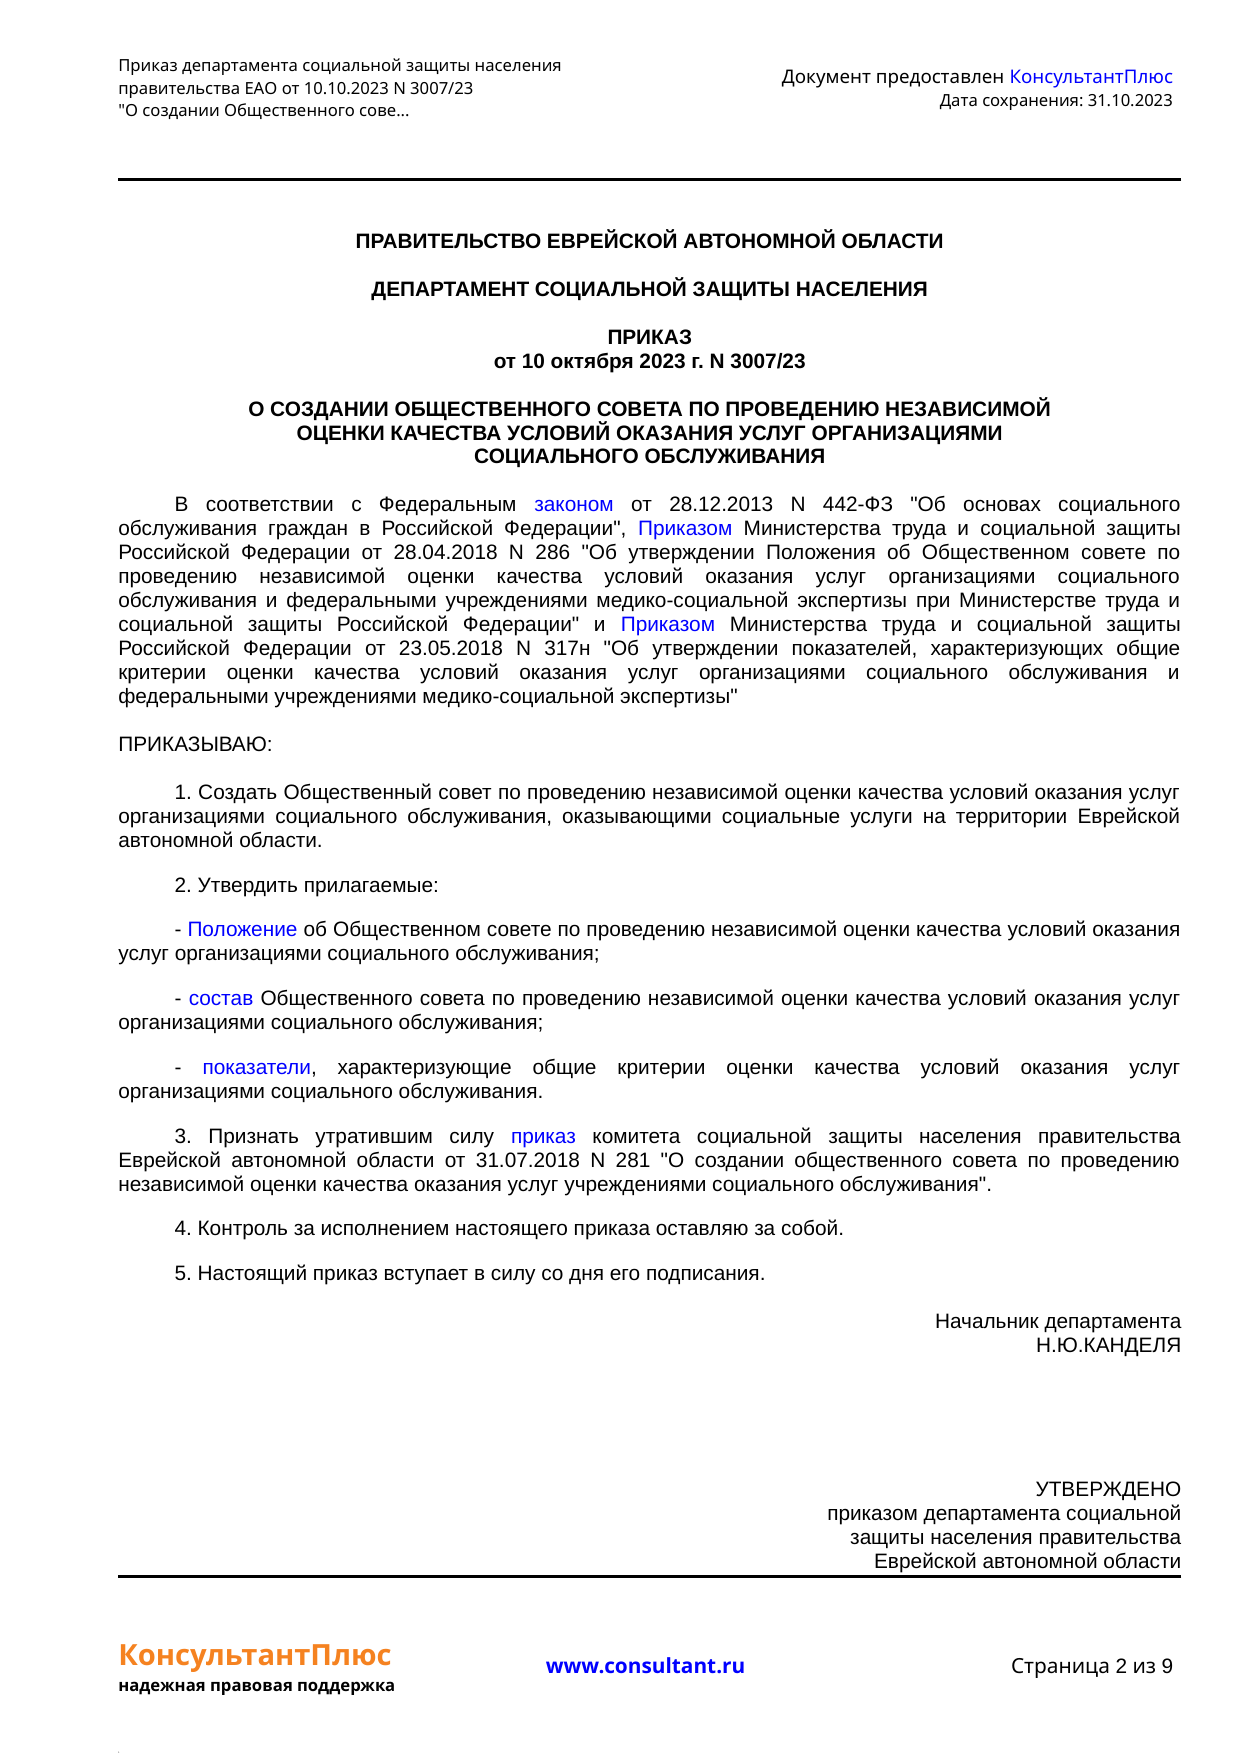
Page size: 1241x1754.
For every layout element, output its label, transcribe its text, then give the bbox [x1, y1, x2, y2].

text приказом департамента социальной [118, 1501, 1181, 1524]
title ДЕПАРТАМЕНТ СОЦИАЛЬНОЙ ЗАЩИТЫ НАСЕЛЕНИЯ [118, 277, 1181, 301]
title СОЦИАЛЬНОГО ОБСЛУЖИВАНИЯ [118, 444, 1181, 468]
text 5. Настоящий приказ вступает в силу со дня его подписания. [118, 1261, 1181, 1285]
text Начальник департамента [118, 1309, 1181, 1333]
text Н.Ю.КАНДЕЛЯ [118, 1333, 1181, 1357]
title от 10 октября 2023 г. N 3007/23 [118, 348, 1181, 372]
text 4. Контроль за исполнением настоящего приказа оставляю за собой. [118, 1216, 1181, 1240]
text ПРИКАЗЫВАЮ: [118, 732, 1181, 756]
title ОЦЕНКИ КАЧЕСТВА УСЛОВИЙ ОКАЗАНИЯ УСЛУГ ОРГАНИЗАЦИЯМИ [118, 420, 1181, 444]
text - состав Общественного совета по проведению независимой оценки качества условий оказания услуг организациями социального обслуживания; [118, 986, 1181, 1034]
text - Положение об Общественном совете по проведению независимой оценки качества условий оказания услуг организациями социального обслуживания; [118, 917, 1181, 965]
text 3. Признать утратившим силу приказ комитета социальной защиты населения правительства Еврейской автономной области от 31.07.2018 N 281 "О создании общественного совета по проведению независимой оценки качества оказания услуг учреждениями социального обслуживания". [118, 1123, 1181, 1195]
text 2. Утвердить прилагаемые: [118, 872, 1181, 896]
title ПРИКАЗ [118, 324, 1181, 348]
title ПРАВИТЕЛЬСТВО ЕВРЕЙСКОЙ АВТОНОМНОЙ ОБЛАСТИ [118, 229, 1181, 253]
text - показатели, характеризующие общие критерии оценки качества условий оказания услуг организациями социального обслуживания. [118, 1055, 1181, 1103]
text В соответствии с Федеральным законом от 28.12.2013 N 442-ФЗ "Об основах социального обслуживания граждан в Российской Федерации", Приказом Министерства труда и социальной защиты Российской Федерации от 28.04.2018 N 286 "Об утверждении Положения об Общественном совете по проведению независимой оценки качества условий оказания услуг организациями социального обслуживания и федеральными учреждениями медико-социальной экспертизы при Министерстве труда и социальной защиты Российской Федерации" и Приказом Министерства труда и социальной защиты Российской Федерации от 23.05.2018 N 317н "Об утверждении показателей, характеризующих общие критерии оценки качества условий оказания услуг организациями социального обслуживания и федеральными учреждениями медико-социальной экспертизы" [118, 492, 1181, 708]
text Еврейской автономной области [118, 1548, 1181, 1572]
text УТВЕРЖДЕНО [118, 1477, 1181, 1501]
text защиты населения правительства [118, 1524, 1181, 1548]
text 1. Создать Общественный совет по проведению независимой оценки качества условий оказания услуг организациями социального обслуживания, оказывающими социальные услуги на территории Еврейской автономной области. [118, 780, 1181, 852]
title О СОЗДАНИИ ОБЩЕСТВЕННОГО СОВЕТА ПО ПРОВЕДЕНИЮ НЕЗАВИСИМОЙ [118, 396, 1181, 420]
